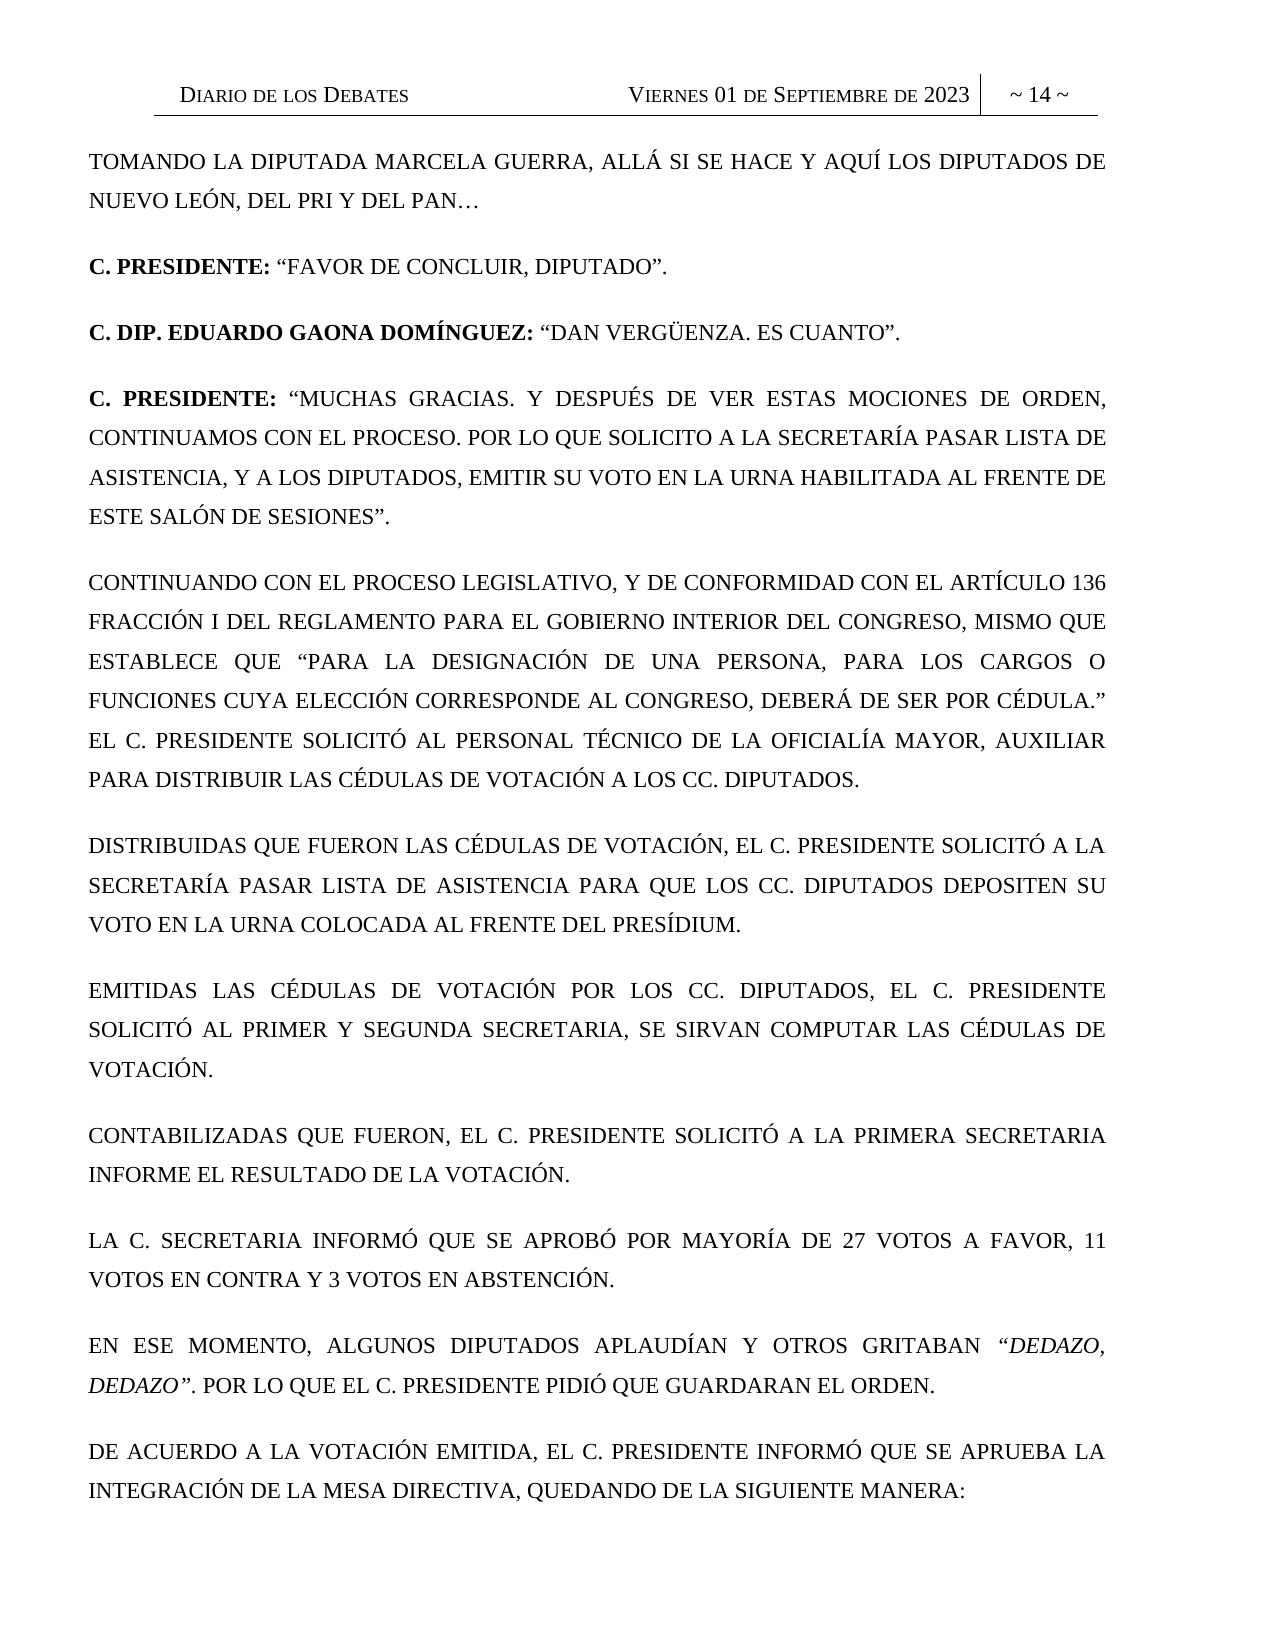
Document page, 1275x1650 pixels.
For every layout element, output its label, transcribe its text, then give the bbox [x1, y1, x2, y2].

text C. PRESIDENTE: “MUCHAS GRACIAS. Y DESPUÉS DE VER ESTAS MOCIONES DE ORDEN, CONTINUAMOS CON EL PROCESO. POR LO QUE SOLICITO A LA SECRETARÍA PASAR LISTA DE ASISTENCIA, Y A LOS DIPUTADOS, EMITIR SU VOTO EN LA URNA HABILITADA AL FRENTE DE ESTE SALÓN DE SESIONES”. [89, 385, 1107, 529]
text CONTINUANDO CON EL PROCESO LEGISLATIVO, Y DE CONFORMIDAD CON EL ARTÍCULO 136 FRACCIÓN I DEL REGLAMENTO PARA EL GOBIERNO INTERIOR DEL CONGRESO, MISMO QUE ESTABLECE QUE “PARA LA DESIGNACIÓN DE UNA PERSONA, PARA LOS CARGOS O FUNCIONES CUYA ELECCIÓN CORRESPONDE AL CONGRESO, DEBERÁ DE SER POR CÉDULA.” EL C. PRESIDENTE SOLICITÓ AL PERSONAL TÉCNICO DE LA OFICIALÍA MAYOR, AUXILIAR PARA DISTRIBUIR LAS CÉDULAS DE VOTACIÓN A LOS CC. DIPUTADOS. [88, 569, 1107, 793]
text LA C. SECRETARIA INFORMÓ QUE SE APROBÓ POR MAYORÍA DE 27 VOTOS A FAVOR, 11 VOTOS EN CONTRA Y 3 VOTOS EN ABSTENCIÓN. [88, 1227, 1107, 1293]
text EMITIDAS LAS CÉDULAS DE VOTACIÓN POR LOS CC. DIPUTADOS, EL C. PRESIDENTE SOLICITÓ AL PRIMER Y SEGUNDA SECRETARIA, SE SIRVAN COMPUTAR LAS CÉDULAS DE VOTACIÓN. [88, 977, 1107, 1082]
text C. PRESIDENTE: “FAVOR DE CONCLUIR, DIPUTADO”. [89, 253, 1107, 279]
text CONTABILIZADAS QUE FUERON, EL C. PRESIDENTE SOLICITÓ A LA PRIMERA SECRETARIA INFORME EL RESULTADO DE LA VOTACIÓN. [88, 1122, 1107, 1188]
text EN ESE MOMENTO, ALGUNOS DIPUTADOS APLAUDÍAN Y OTROS GRITABAN “DEDAZO, DEDAZO”. POR LO QUE EL C. PRESIDENTE PIDIÓ QUE GUARDARAN EL ORDEN. [88, 1332, 1107, 1398]
text DISTRIBUIDAS QUE FUERON LAS CÉDULAS DE VOTACIÓN, EL C. PRESIDENTE SOLICITÓ A LA SECRETARÍA PASAR LISTA DE ASISTENCIA PARA QUE LOS CC. DIPUTADOS DEPOSITEN SU VOTO EN LA URNA COLOCADA AL FRENTE DEL PRESÍDIUM. [88, 832, 1107, 937]
text C. DIP. EDUARDO GAONA DOMÍNGUEZ: “DAN VERGÜENZA. ES CUANTO”. [89, 319, 1107, 345]
text DE ACUERDO A LA VOTACIÓN EMITIDA, EL C. PRESIDENTE INFORMÓ QUE SE APRUEBA LA INTEGRACIÓN DE LA MESA DIRECTIVA, QUEDANDO DE LA SIGUIENTE MANERA: [88, 1438, 1107, 1503]
